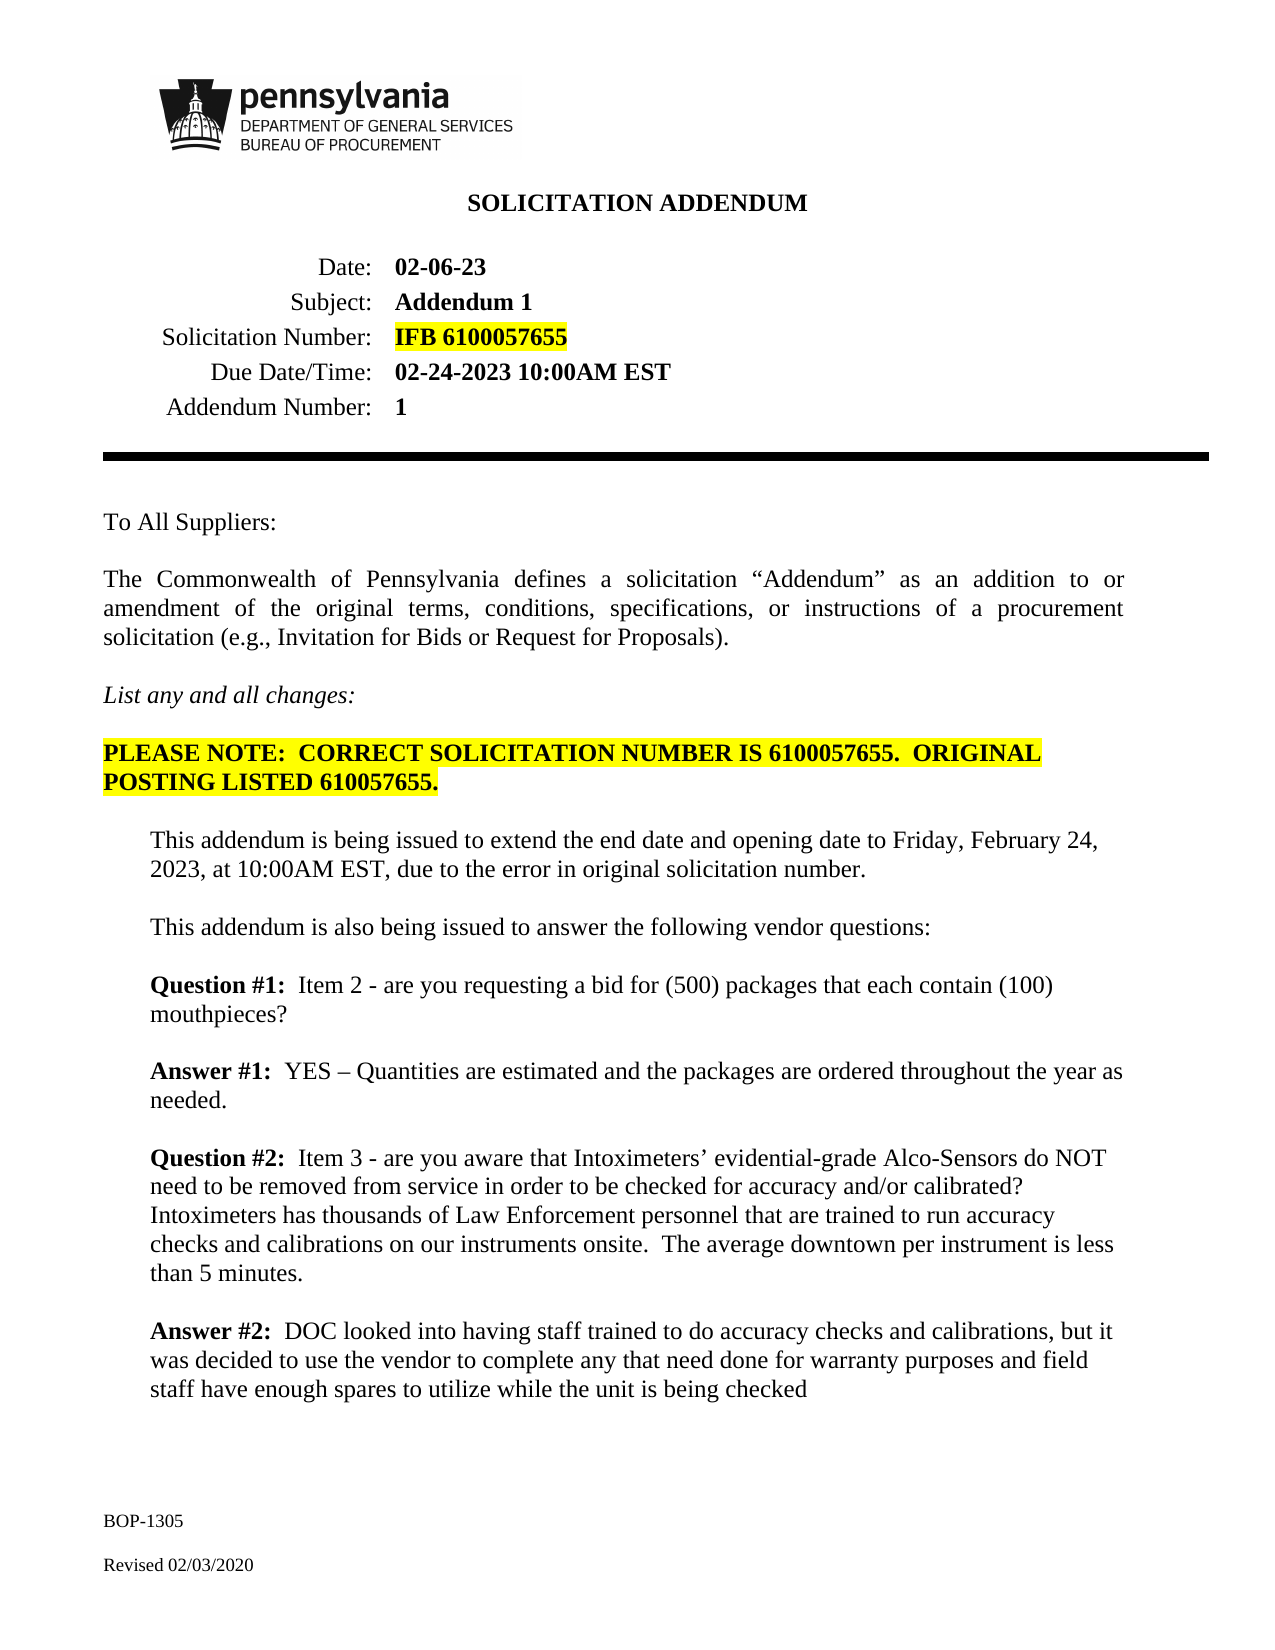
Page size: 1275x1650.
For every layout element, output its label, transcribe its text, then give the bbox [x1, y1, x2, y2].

text Answer #1: YES – Quantities are estimated and the packages are ordered throughout the year as needed. [150, 1056, 1125, 1114]
text PLEASE NOTE: CORRECT SOLICITATION NUMBER IS 6100057655. ORIGINAL POSTING LISTED 610057655. [438, 738, 1125, 796]
table_cell 1 [383, 386, 1125, 421]
text This addendum is also being issued to answer the following vendor questions: [103, 912, 1125, 941]
table_cell Solicitation Number: [150, 316, 383, 351]
table_cell Addendum 1 [383, 281, 1125, 316]
text Question #1: Item 2 - are you requesting a bid for (500) packages that each contain (100) mouthpieces? [150, 970, 1125, 1028]
table_cell Due Date/Time: [150, 351, 383, 386]
table_header Date: [150, 246, 383, 281]
text To All Suppliers: [103, 507, 1125, 536]
table_cell 02-24-2023 10:00AM EST [383, 351, 1125, 386]
table_header 02-06-23 [383, 246, 1125, 281]
text SOLICITATION ADDENDUM [150, 188, 1125, 217]
text Answer #2: DOC looked into having staff trained to do accuracy checks and calibrations, but it was decided to use the vendor to complete any that need done for warranty purposes and field staff have enough spares to utilize while the unit is being checked [150, 1316, 1125, 1403]
text This addendum is being issued to extend the end date and opening date to Friday, February 24, 2023, at 10:00AM EST, due to the error in original solicitation number. [150, 825, 1125, 883]
table_cell Subject: [150, 281, 383, 316]
picture [150, 75, 522, 160]
table_cell Addendum Number: [150, 386, 383, 421]
text List any and all changes: [103, 679, 1125, 708]
text The Commonwealth of Pennsylvania defines a solicitation “Addendum” as an addition to or amendment of the original terms, conditions, specifications, or instructions of a procurement solicitation (e.g., Invitation for Bids or Request for Proposals). [103, 564, 1125, 651]
text Question #2: Item 3 - are you aware that Intoximeters’ evidential-grade Alco-Sensors do NOT need to be removed from service in order to be checked for accuracy and/or calibrated? Intoximeters has thousands of Law Enforcement personnel that are trained to run accuracy checks and calibrations on our instruments onsite. The average downtown per instrument is less than 5 minutes. [150, 1143, 1125, 1286]
table_cell IFB 6100057655 [383, 316, 1125, 351]
